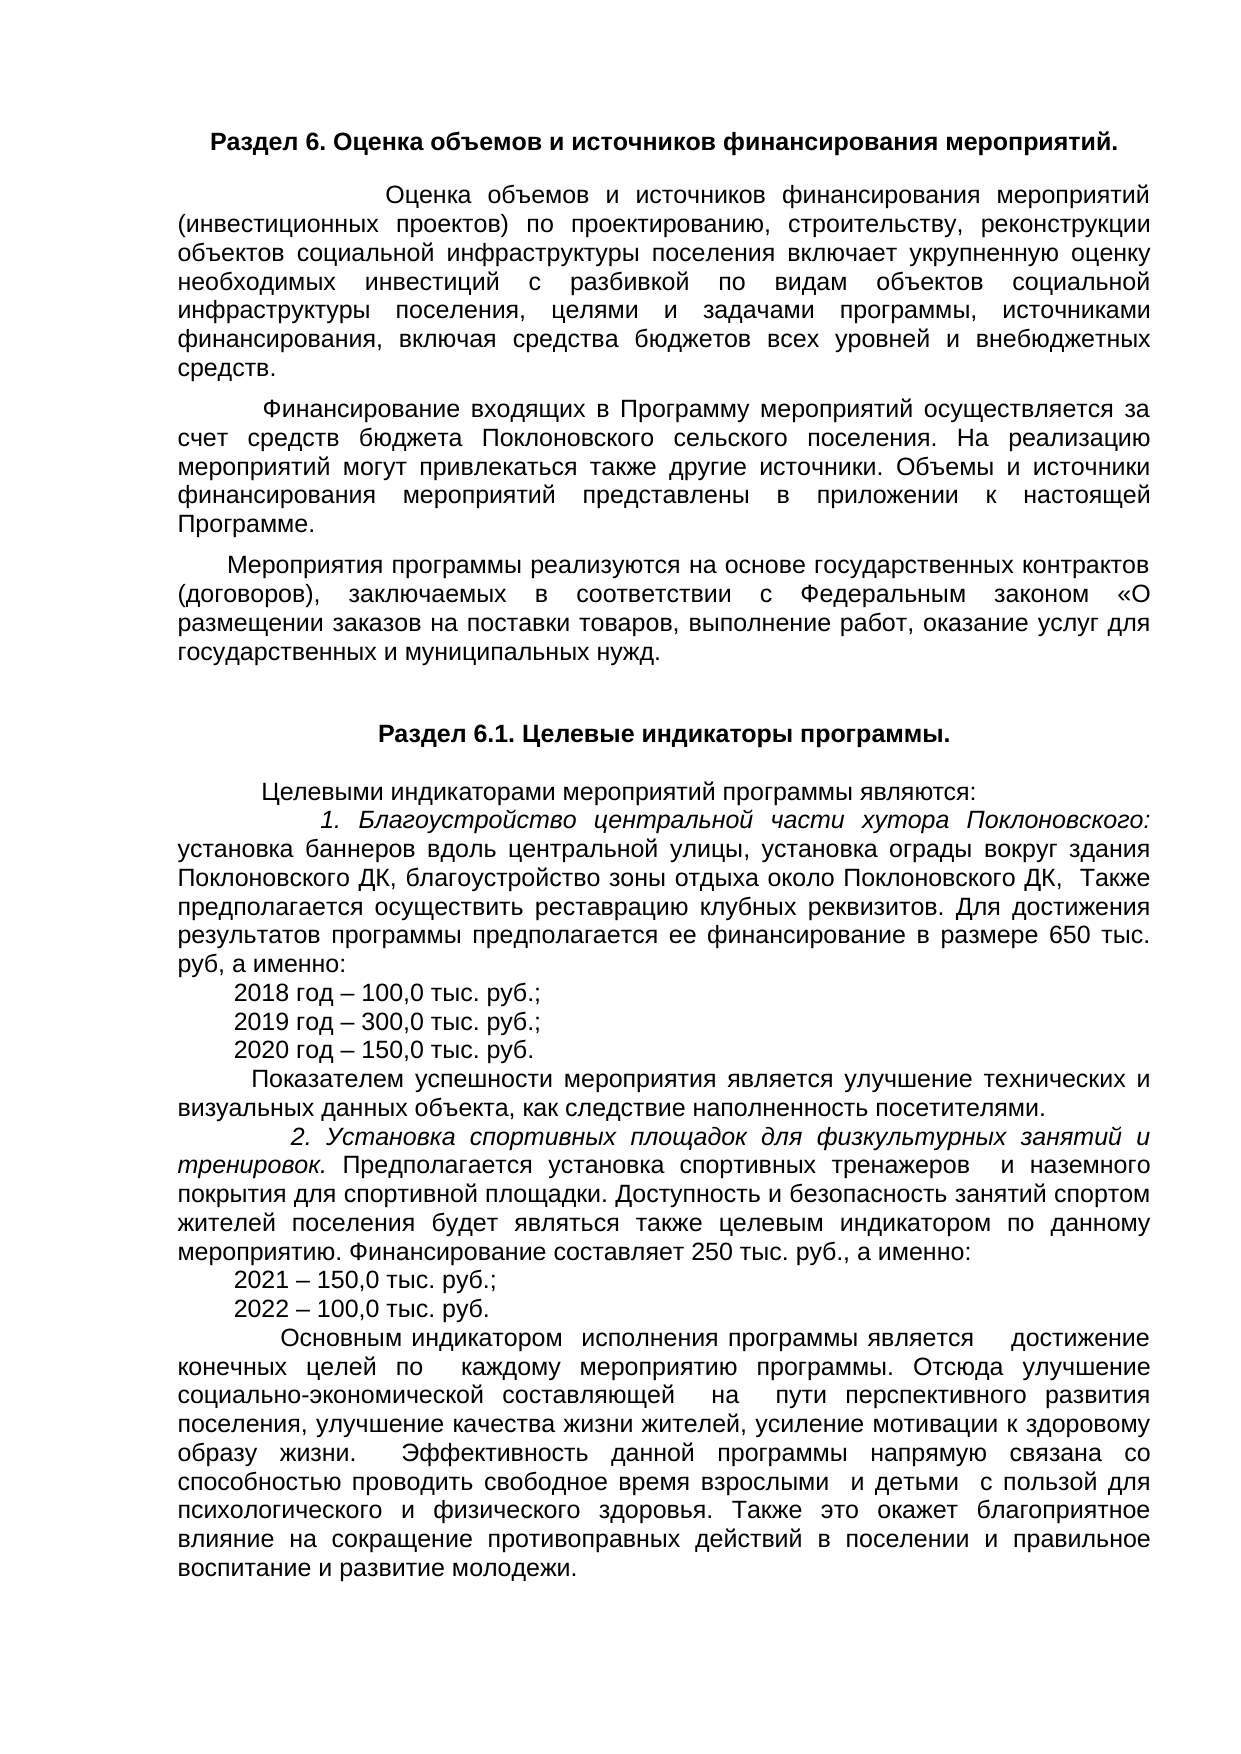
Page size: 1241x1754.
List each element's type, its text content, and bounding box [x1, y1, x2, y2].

text Оценка объемов и источников финансирования мероприятий (инвестиционных проектов) по проектированию, строительству, реконструкции объектов социальной инфраструктуры поселения включает укрупненную оценку необходимых инвестиций с разбивкой по видам объектов социальной инфраструктуры поселения, целями и задачами программы, источниками финансирования, включая средства бюджетов всех уровней и внебюджетных средств. [177, 181, 1152, 382]
text 2. Установка спортивных площадок для физкультурных занятий и тренировок. Предполагается установка спортивных тренажеров и наземного покрытия для спортивной площадки. Доступность и безопасность занятий спортом жителей поселения будет являться также целевым индикатором по данному мероприятию. Финансирование составляет 250 тыс. руб., а именно: [177, 1122, 1152, 1266]
text 2020 год – 150,0 тыс. руб. [177, 1036, 1152, 1064]
text Раздел 6. Оценка объемов и источников финансирования мероприятий. [177, 127, 1152, 156]
text Основным индикатором исполнения программы является достижение конечных целей по каждому мероприятию программы. Отсюда улучшение социально-экономической составляющей на пути перспективного развития поселения, улучшение качества жизни жителей, усиление мотивации к здоровому образу жизни. Эффективность данной программы напрямую связана со способностью проводить свободное время взрослыми и детьми с пользой для психологического и физического здоровья. Также это окажет благоприятное влияние на сокращение противоправных действий в поселении и правильное воспитание и развитие молодежи. [177, 1323, 1152, 1582]
text Финансирование входящих в Программу мероприятий осуществляется за счет средств бюджета Поклоновского сельского поселения. На реализацию мероприятий могут привлекаться также другие источники. Объемы и источники финансирования мероприятий представлены в приложении к настоящей Программе. [177, 394, 1152, 538]
text 2022 – 100,0 тыс. руб. [177, 1294, 1152, 1323]
text Мероприятия программы реализуются на основе государственных контрактов (договоров), заключаемых в соответствии с Федеральным законом «О размещении заказов на поставки товаров, выполнение работ, оказание услуг для государственных и муниципальных нужд. [177, 551, 1152, 666]
text 2021 – 150,0 тыс. руб.; [177, 1266, 1152, 1294]
text Показателем успешности мероприятия является улучшение технических и визуальных данных объекта, как следствие наполненность посетителями. [177, 1064, 1152, 1122]
text 2019 год – 300,0 тыс. руб.; [177, 1007, 1152, 1036]
text 2018 год – 100,0 тыс. руб.; [177, 978, 1152, 1007]
text Целевыми индикаторами мероприятий программы являются: [177, 777, 1152, 806]
text 1. Благоустройство центральной части хутора Поклоновского: установка баннеров вдоль центральной улицы, установка ограды вокруг здания Поклоновского ДК, благоустройство зоны отдыха около Поклоновского ДК, Также предполагается осуществить реставрацию клубных реквизитов. Для достижения результатов программы предполагается ее финансирование в размере 650 тыс. руб, а именно: [177, 806, 1152, 978]
text Раздел 6.1. Целевые индикаторы программы. [177, 719, 1152, 748]
